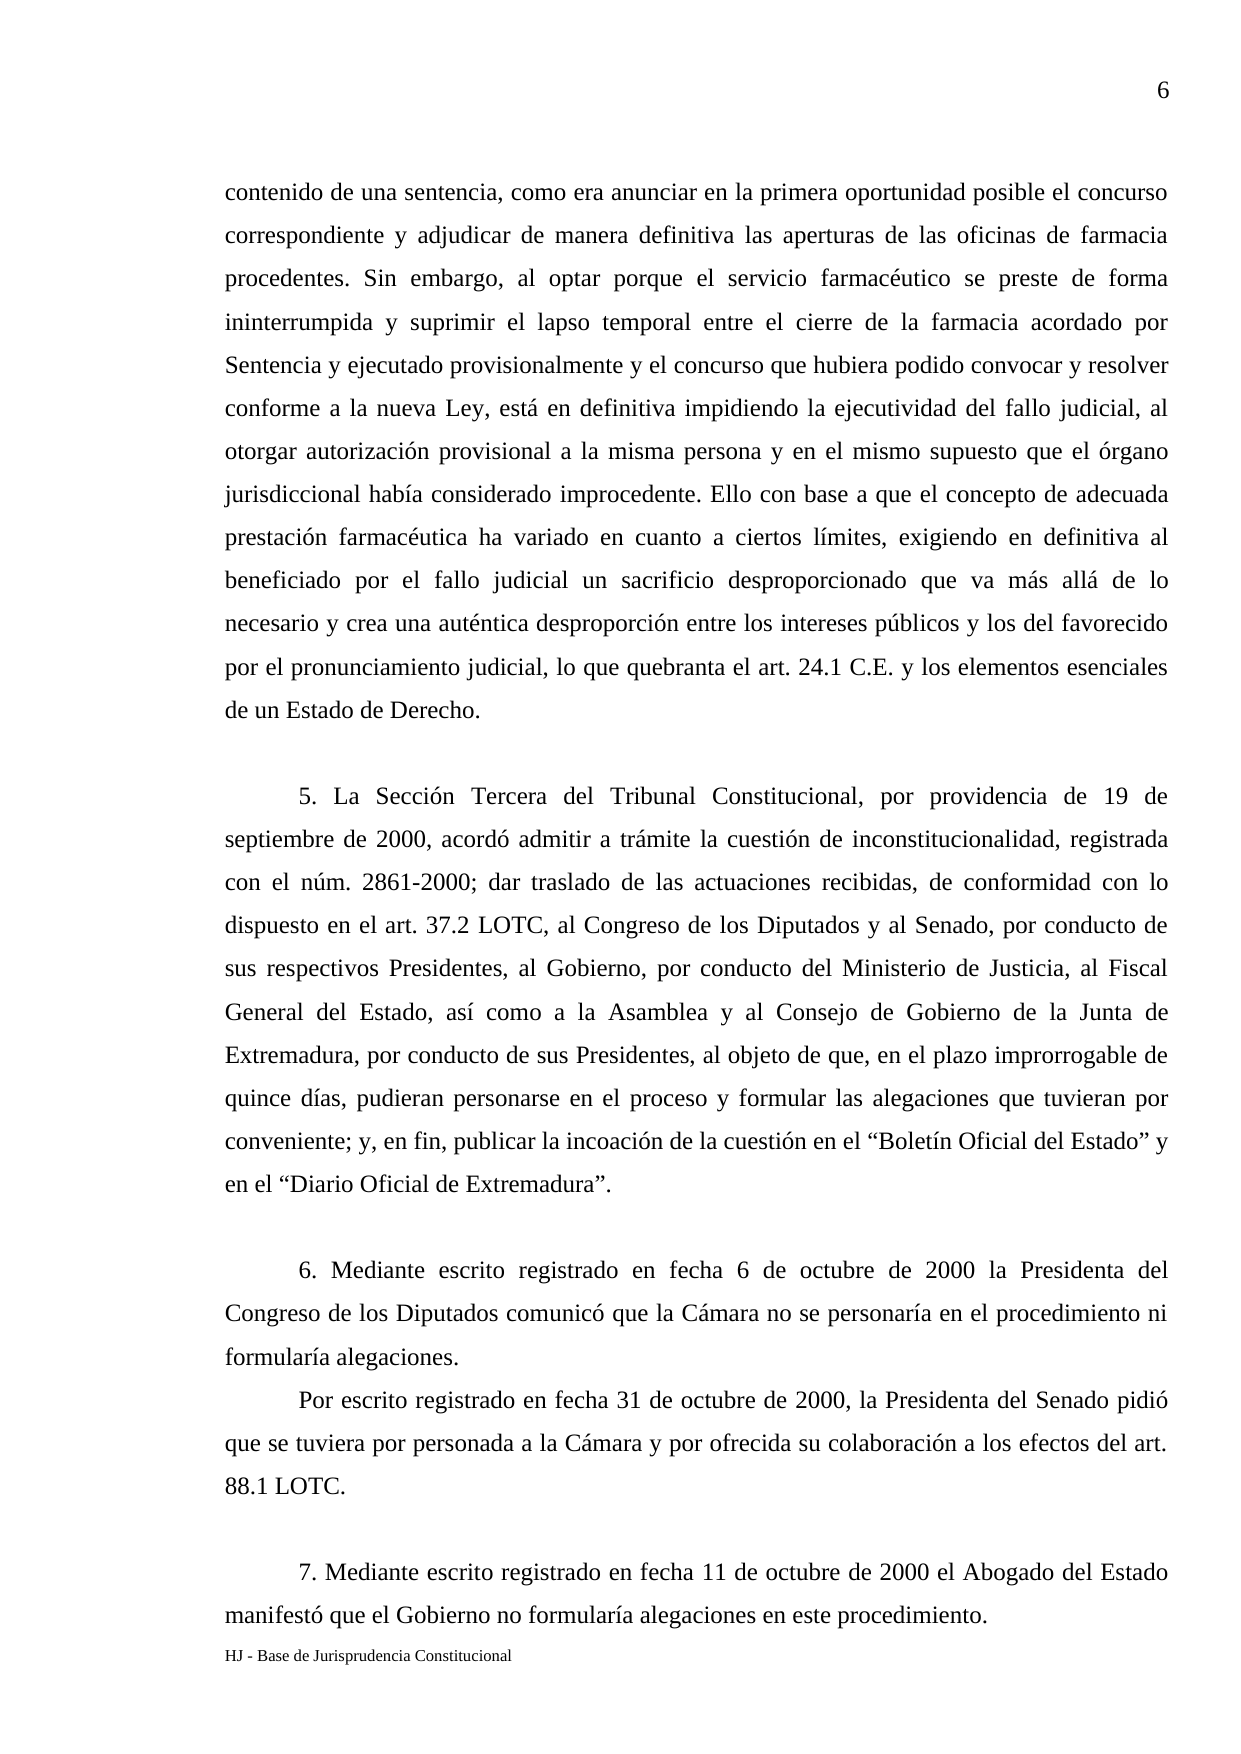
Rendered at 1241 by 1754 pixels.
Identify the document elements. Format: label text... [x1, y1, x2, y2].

text 6. Mediante escrito registrado en fecha 6 de octubre de 2000 la Presidenta del Congreso de los Diputados comunicó que la Cámara no se personaría en el procedimiento ni formularía alegaciones. [224, 1255, 1169, 1370]
text 7. Mediante escrito registrado en fecha 11 de octubre de 2000 el Abogado del Estado manifestó que el Gobierno no formularía alegaciones en este procedimiento. [224, 1557, 1169, 1629]
text Por escrito registrado en fecha 31 de octubre de 2000, la Presidenta del Senado pidió que se tuviera por personada a la Cámara y por ofrecida su colaboración a los efectos del art. 88.1 LOTC. [224, 1385, 1169, 1500]
text 5. La Sección Tercera del Tribunal Constitucional, por providencia de 19 de septiembre de 2000, acordó admitir a trámite la cuestión de inconstitucionalidad, registrada con el núm. 2861-2000; dar traslado de las actuaciones recibidas, de conformidad con lo dispuesto en el art. 37.2 LOTC, al Congreso de los Diputados y al Senado, por conducto de sus respectivos Presidentes, al Gobierno, por conducto del Ministerio de Justicia, al Fiscal General del Estado, así como a la Asamblea y al Consejo de Gobierno de la Junta de Extremadura, por conducto de sus Presidentes, al objeto de que, en el plazo improrrogable de quince días, pudieran personarse en el proceso y formular las alegaciones que tuvieran por conveniente; y, en fin, publicar la incoación de la cuestión en el “Boletín Oficial del Estado” y en el “Diario Oficial de Extremadura”. [224, 781, 1169, 1198]
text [224, 177, 1169, 723]
